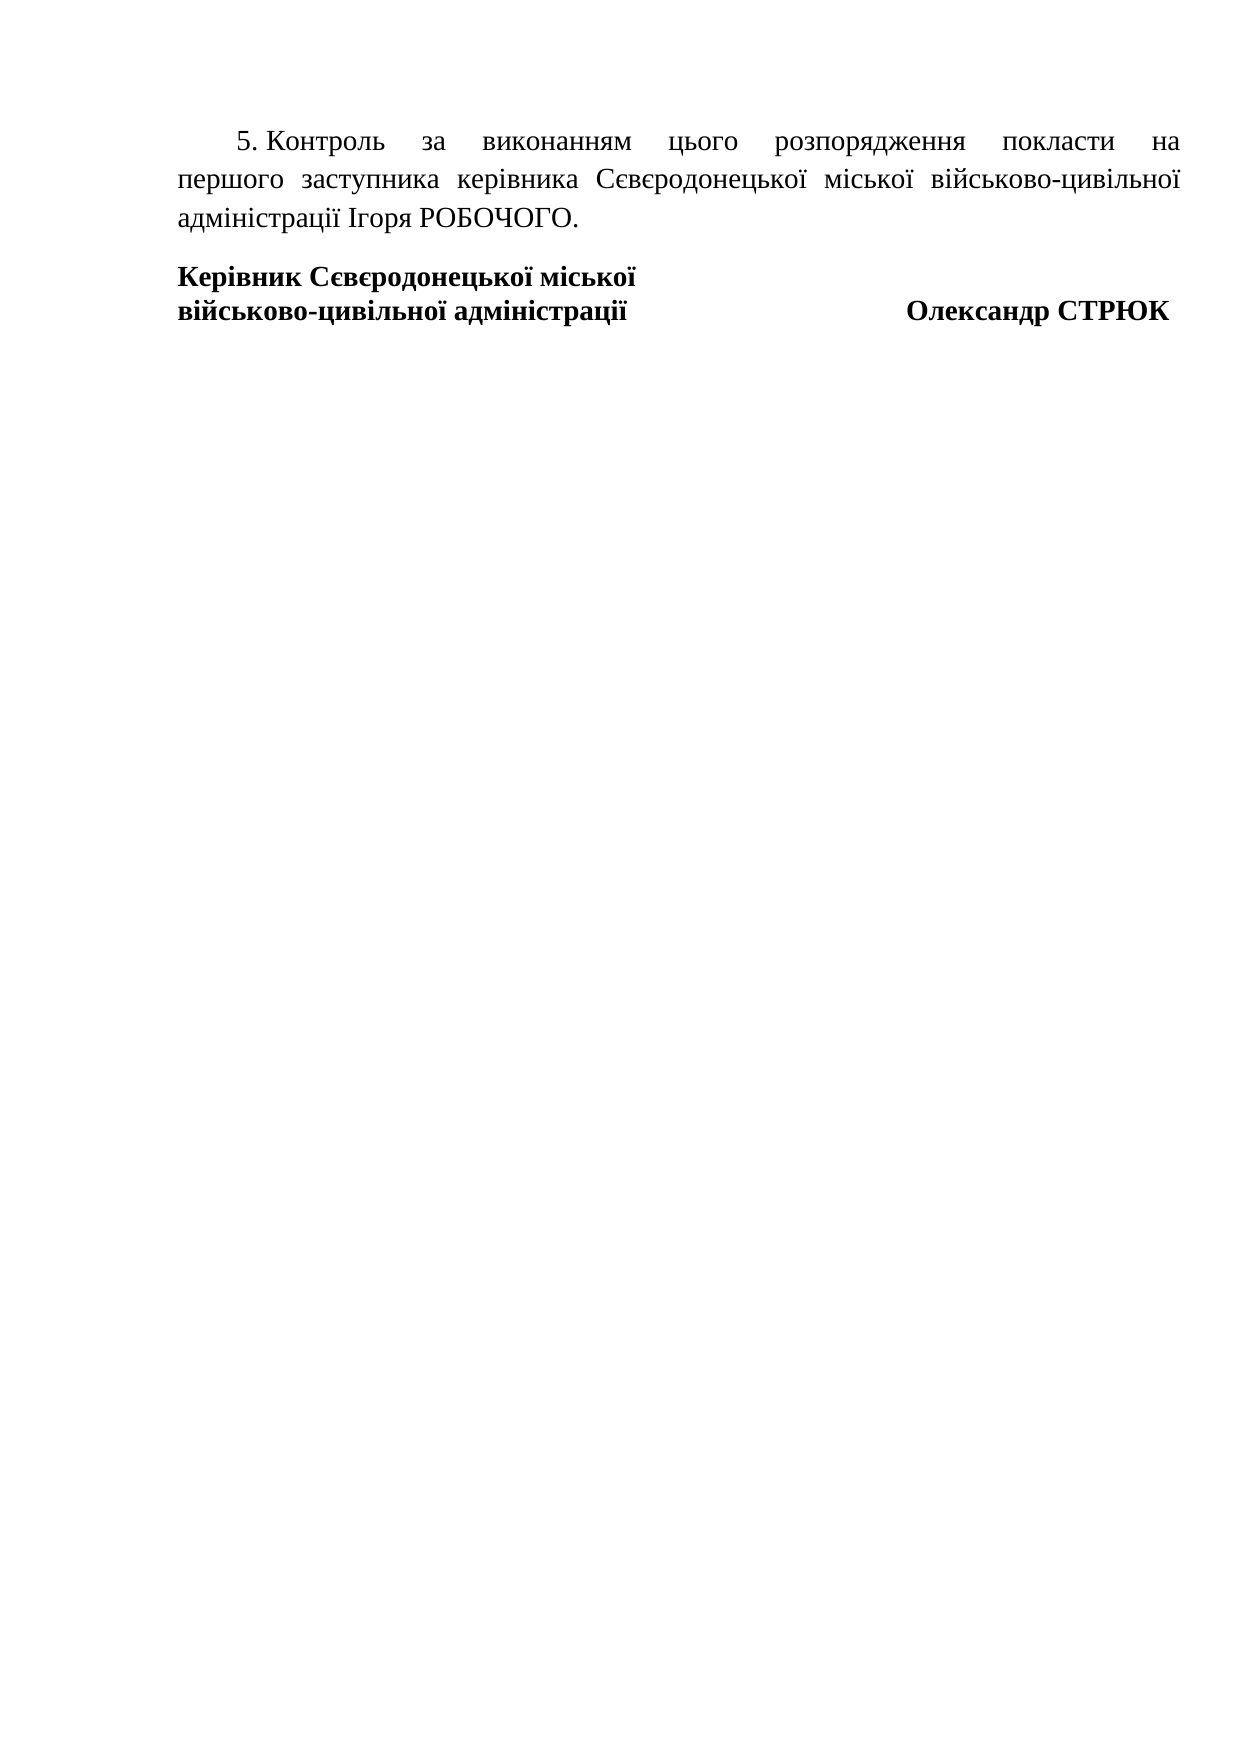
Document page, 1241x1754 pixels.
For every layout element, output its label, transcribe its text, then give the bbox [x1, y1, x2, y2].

list Контроль за виконанням цього розпорядження покласти на першого заступника керівника Сєвєродонецької міської військово-цивільної адміністрації Ігоря РОБОЧОГО. [177, 123, 1181, 233]
text військово-цивільної адміністрації Олександр СТРЮК [177, 293, 1181, 326]
text Керівник Сєвєродонецької міської [177, 259, 1181, 293]
